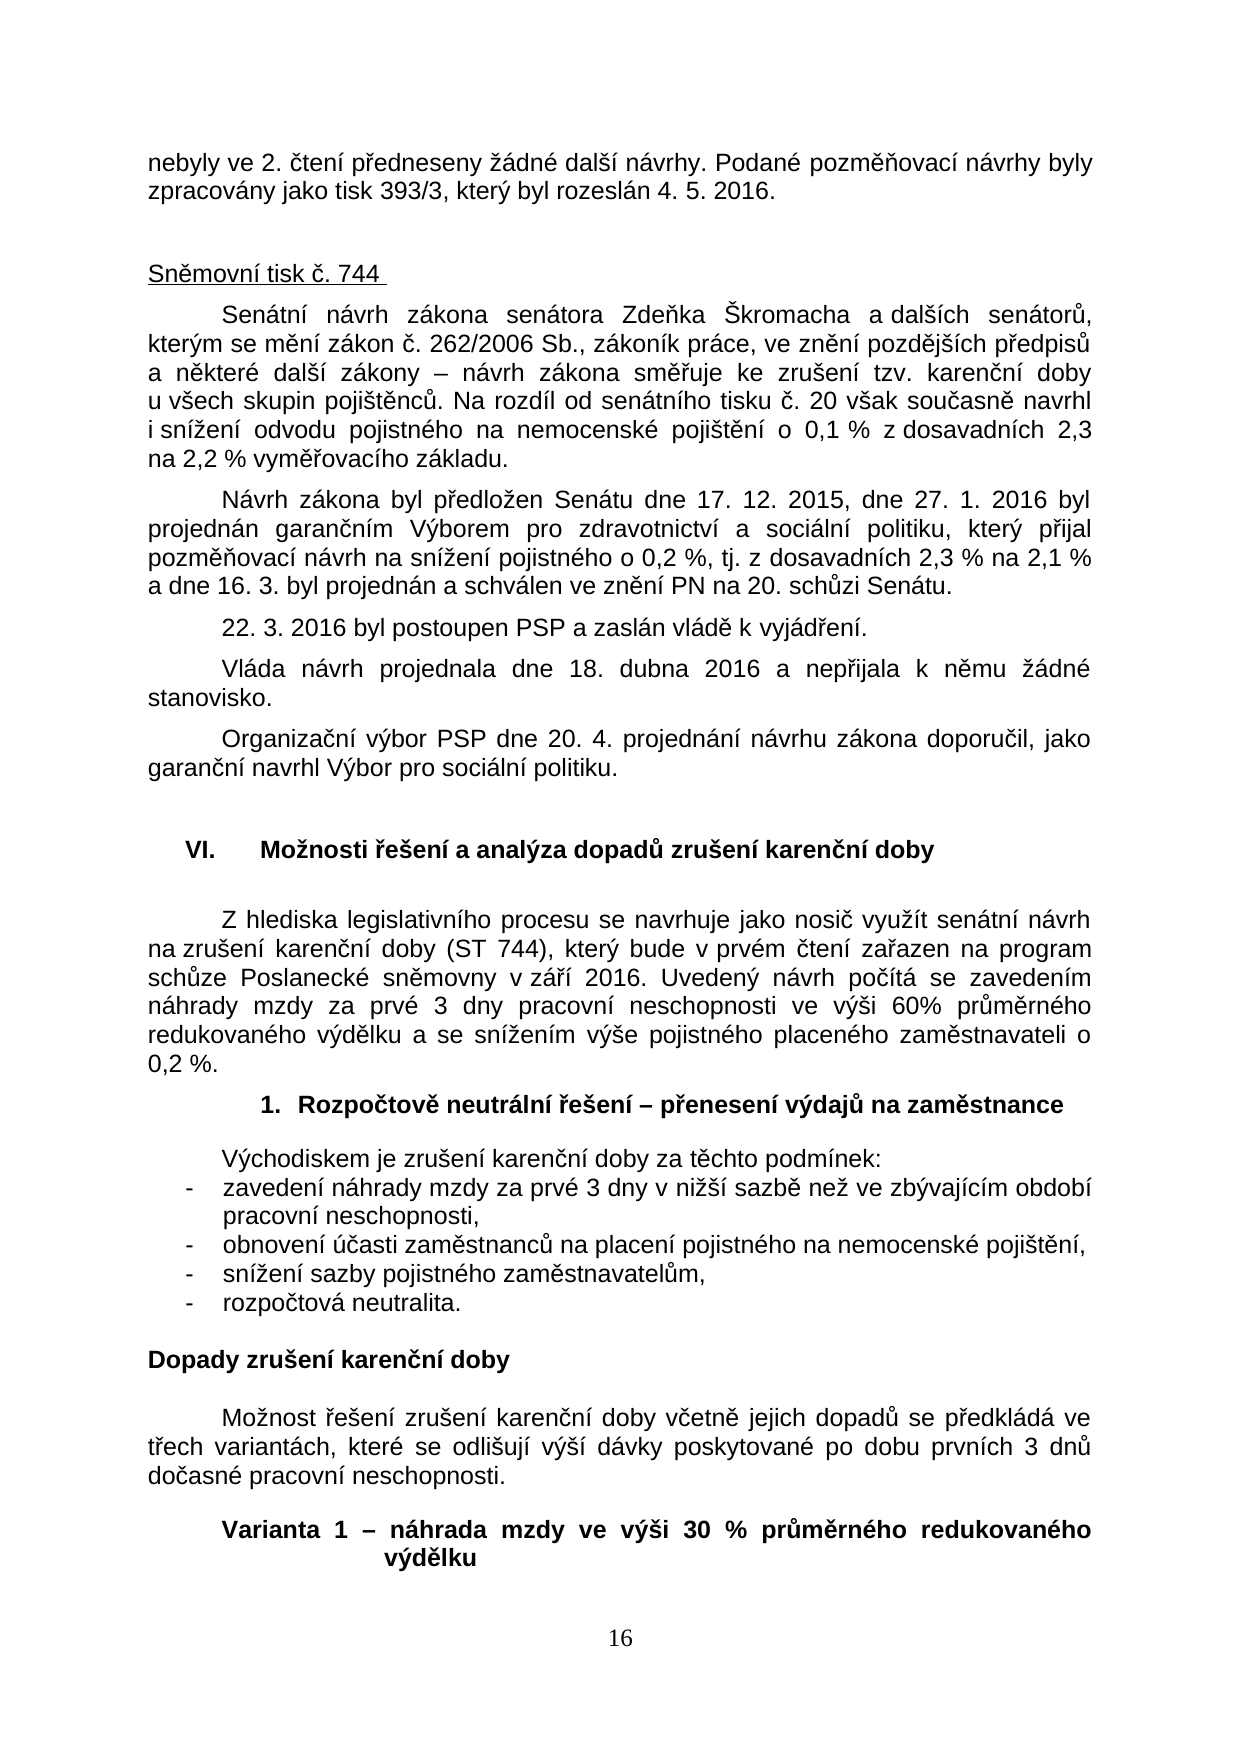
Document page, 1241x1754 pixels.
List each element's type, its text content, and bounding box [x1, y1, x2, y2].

list zavedení náhrady mzdy za prvé 3 dny v nižší sazbě než ve zbývajícím období pracovní neschopnosti, [185, 1173, 1093, 1230]
text Senátní návrh zákona senátora Zdeňka Škromacha a dalších senátorů, kterým se mění zákon č. 262/2006 Sb., zákoník práce, ve znění pozdějších předpisů a některé další zákony – návrh zákona směřuje ke zrušení tzv. karenční doby u všech skupin pojištěnců. Na rozdíl od senátního tisku č. 20 však současně navrhl i snížení odvodu pojistného na nemocenské pojištění o 0,1 % z dosavadních 2,3 na 2,2 % vyměřovacího základu. [148, 300, 1093, 473]
subtitle Dopady zrušení karenční doby [148, 1346, 1093, 1374]
text Organizační výbor PSP dne 20. 4. projednání návrhu zákona doporučil, jako garanční navrhl Výbor pro sociální politiku. [148, 724, 1093, 781]
text Sněmovní tisk č. 744 [148, 259, 1093, 288]
list snížení sazby pojistného zaměstnavatelům, [185, 1259, 1093, 1288]
list rozpočtová neutralita. [185, 1288, 1093, 1316]
text 22. 3. 2016 byl postoupen PSP a zaslán vládě k vyjádření. [148, 613, 1093, 641]
text Východiskem je zrušení karenční doby za těchto podmínek: [148, 1144, 1093, 1173]
text Možnost řešení zrušení karenční doby včetně jejich dopadů se předkládá ve třech variantách, které se odlišují výší dávky poskytované po dobu prvních 3 dnů dočasné pracovní neschopnosti. [148, 1403, 1093, 1490]
text Návrh zákona byl předložen Senátu dne 17. 12. 2015, dne 27. 1. 2016 byl projednán garančním Výborem pro zdravotnictví a sociální politiku, který přijal pozměňovací návrh na snížení pojistného o 0,2 %, tj. z dosavadních 2,3 % na 2,1 % a dne 16. 3. byl projednán a schválen ve znění PN na 20. schůzi Senátu. [148, 485, 1093, 600]
text Z hlediska legislativního procesu se navrhuje jako nosič využít senátní návrh na zrušení karenční doby (ST 744), který bude v prvém čtení zařazen na program schůze Poslanecké sněmovny v září 2016. Uvedený návrh počítá se zavedením náhrady mzdy za prvé 3 dny pracovní neschopnosti ve výši 60% průměrného redukovaného výdělku a se snížením výše pojistného placeného zaměstnavateli o 0,2 %. [148, 905, 1093, 1078]
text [148, 148, 1093, 205]
text Varianta 1 – náhrada mzdy ve výši 30 % průměrného redukovaného výdělku [221, 1515, 1093, 1572]
list Rozpočtově neutrální řešení – přenesení výdajů na zaměstnance [260, 1090, 1093, 1119]
text Vláda návrh projednala dne 18. dubna 2016 a nepřijala k němu žádné stanovisko. [148, 654, 1093, 711]
list obnovení účasti zaměstnanců na placení pojistného na nemocenské pojištění, [185, 1230, 1093, 1259]
list Možnosti řešení a analýza dopadů zrušení karenční doby [185, 835, 1093, 864]
